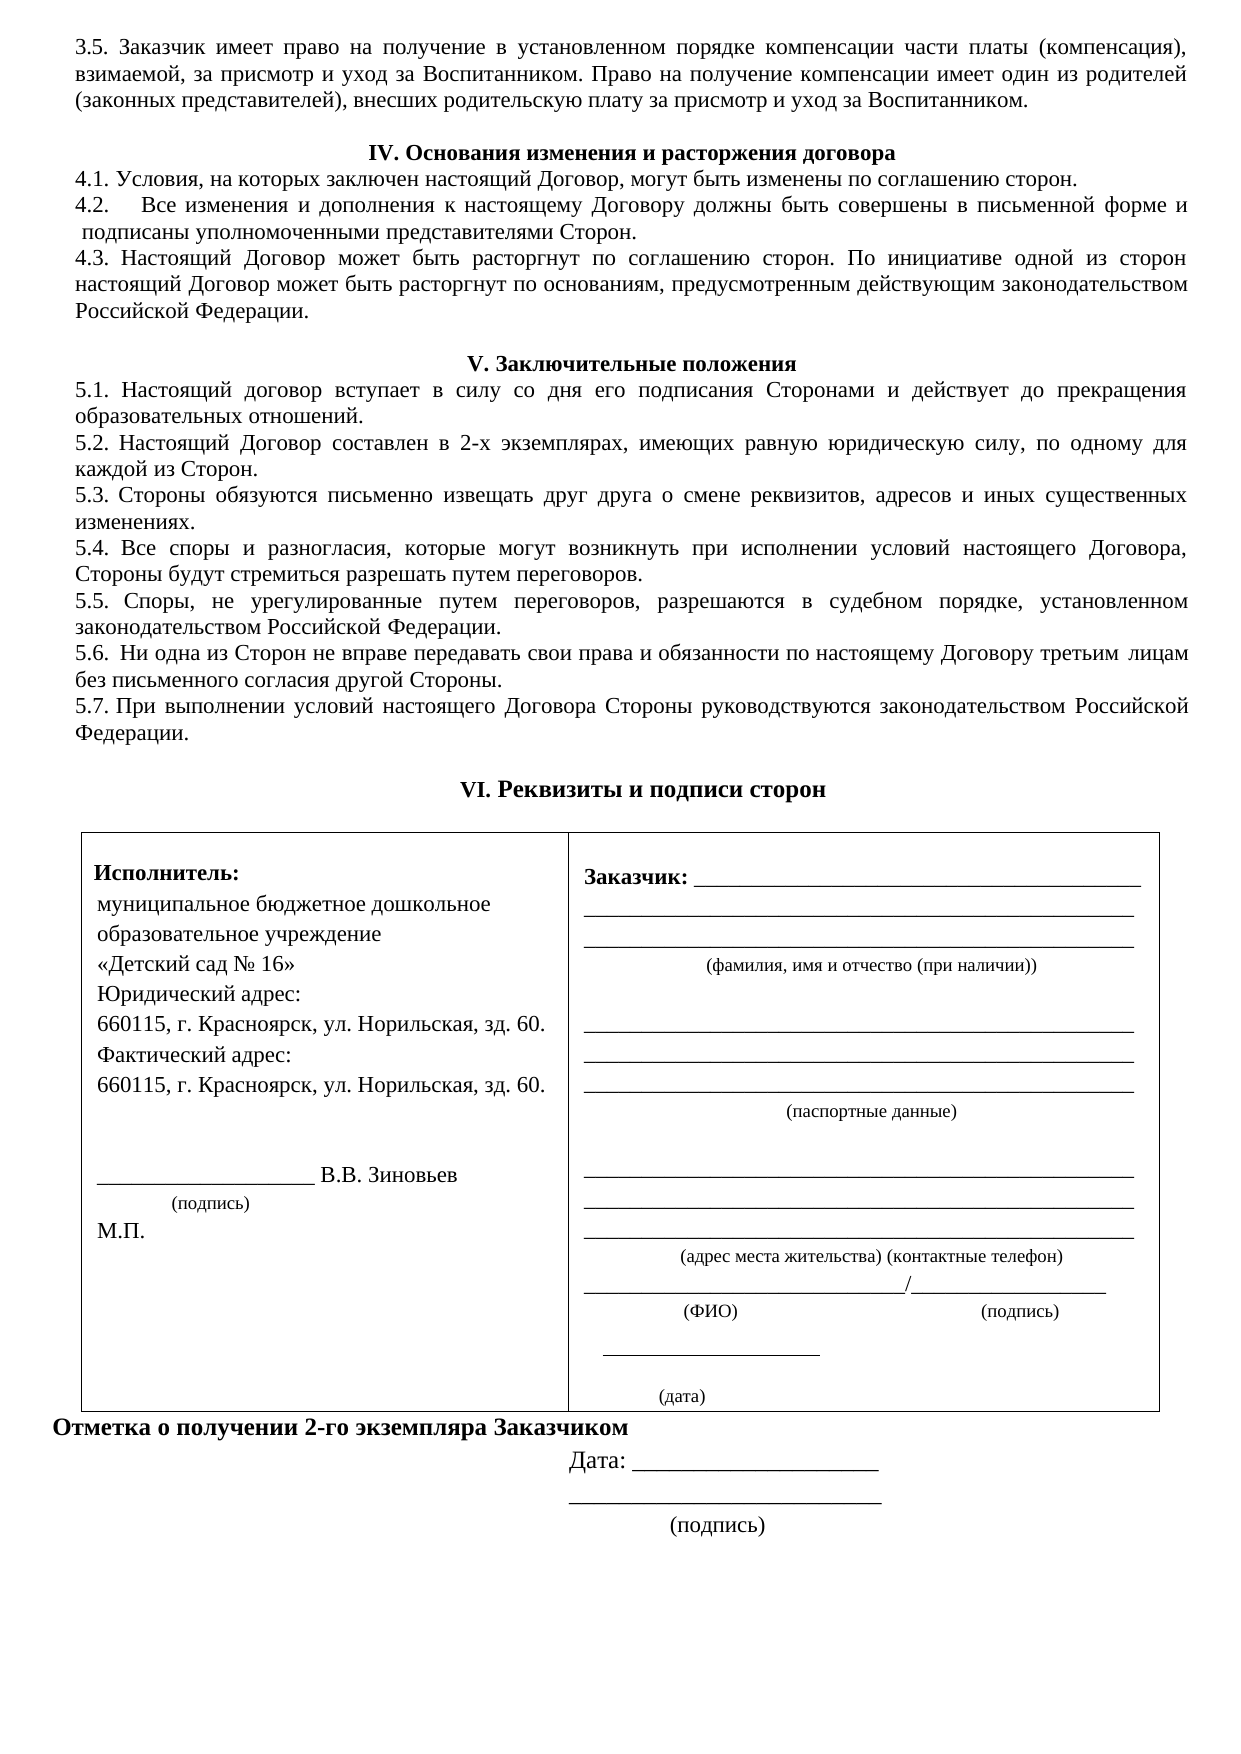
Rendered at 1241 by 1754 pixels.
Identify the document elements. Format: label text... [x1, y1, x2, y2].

text Отметка о получении 2-го экземпляра Заказчиком [52, 862, 1211, 1441]
list Стороны обязуются письменно извещать друг друга о смене реквизитов, адресов и иных существенных изменениях. [75, 481, 1189, 534]
text (подпись) [613, 1511, 1211, 1537]
subtitle Заключительные положения [75, 349, 1189, 376]
text Дата: ____________________ [569, 1445, 1211, 1473]
list Условия, на которых заключен настоящий Договор, могут быть изменены по соглашению сторон. [75, 165, 1189, 191]
subtitle Основания изменения и расторжения договора [75, 139, 1189, 165]
table_header Заказчик: _______________________________________ ________________________________________________ ________________________________________________ (фамилия, имя и отчество (при наличии)) ________________________________________________ ________________________________________________ ________________________________________________ (паспортные данные) ________________________________________________ ________________________________________________ ________________________________________________ (адрес места жительства) (контактные телефон) ____________________________/_________________ (ФИО) (подпись) (дата) [569, 833, 1159, 1411]
list Все изменения и дополнения к настоящему Договору должны быть совершены в письменной форме и подписаны уполномоченными представителями Сторон. [75, 191, 1189, 244]
list Все споры и разногласия, которые могут возникнуть при исполнении условий настоящего Договора, Стороны будут стремиться разрешать путем переговоров. [75, 534, 1189, 587]
list Настоящий договор вступает в силу со дня его подписания Сторонами и действует до прекращения образовательных отношений. [75, 376, 1189, 429]
list Споры, не урегулированные путем переговоров, разрешаются в судебном порядке, установленном законодательством Российской Федерации. [75, 587, 1189, 639]
table_header Исполнитель: муниципальное бюджетное дошкольное образовательное учреждение «Детский сад № 16» Юридический адрес: 660115, г. Красноярск, ул. Норильская, зд. 60. Фактический адрес: 660115, г. Красноярск, ул. Норильская, зд. 60. ___________________ В.В. Зиновьев (подпись) М.П. [82, 833, 568, 1411]
list Настоящий Договор может быть расторгнут по соглашению сторон. По инициативе одной из сторон настоящий Договор может быть расторгнут по основаниям, предусмотренным действующим законодательством Российской Федерации. [75, 244, 1189, 323]
list Настоящий Договор составлен в 2-х экземплярах, имеющих равную юридическую силу, по одному для каждой из Сторон. [75, 429, 1189, 481]
list При выполнении условий настоящего Договора Стороны руководствуются законодательством Российской Федерации. [75, 692, 1189, 745]
subtitle Реквизиты и подписи сторон [75, 774, 1211, 803]
text _________________________ [569, 1478, 1211, 1507]
list Ни одна из Сторон не вправе передавать свои права и обязанности по настоящему Договору третьим лицам без письменного согласия другой Стороны. [75, 639, 1189, 692]
list Заказчик имеет право на получение в установленном порядке компенсации части платы (компенсация), взимаемой, за присмотр и уход за Воспитанником. Право на получение компенсации имеет один из родителей (законных представителей), внесших родительскую плату за присмотр и уход за Воспитанником. [75, 33, 1189, 112]
